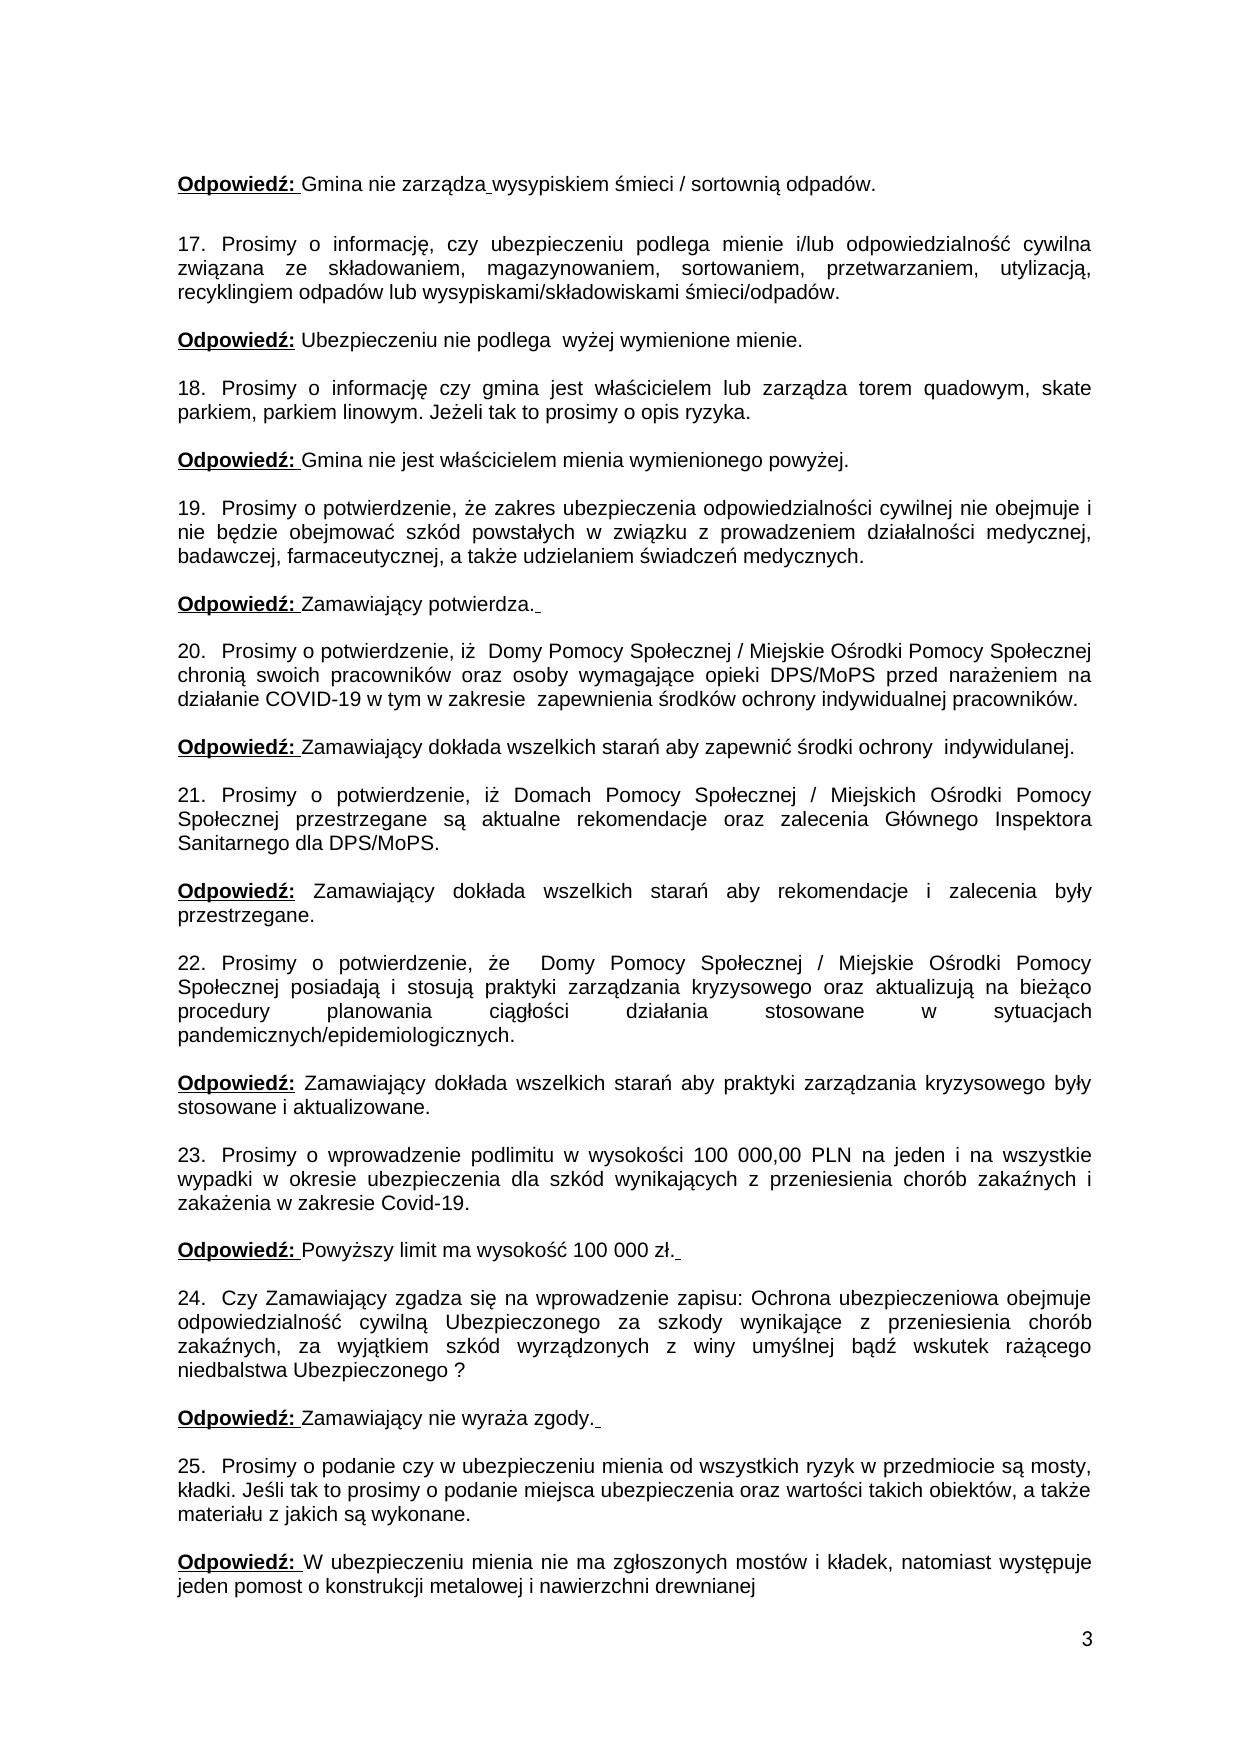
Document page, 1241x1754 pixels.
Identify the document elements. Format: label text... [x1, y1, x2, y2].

list Czy Zamawiający zgadza się na wprowadzenie zapisu: Ochrona ubezpieczeniowa obejmuje odpowiedzialność cywilną Ubezpieczonego za szkody wynikające z przeniesienia chorób zakaźnych, za wyjątkiem szkód wyrządzonych z winy umyślnej bądź wskutek rażącego niedbalstwa Ubezpieczonego ? [177, 1286, 1093, 1382]
text Odpowiedź: Zamawiający dokłada wszelkich starań aby zapewnić środki ochrony indywidulanej. [177, 735, 1093, 759]
text Odpowiedź: Zamawiający dokłada wszelkich starań aby rekomendacje i zalecenia były przestrzegane. [177, 879, 1093, 927]
list Odpowiedź: Zamawiający potwierdza. [177, 591, 1093, 615]
list Odpowiedź: Zamawiający nie wyraża zgody. [177, 1406, 1093, 1430]
list Prosimy o potwierdzenie, iż Domach Pomocy Społecznej / Miejskich Ośrodki Pomocy Społecznej przestrzegane są aktualne rekomendacje oraz zalecenia Głównego Inspektora Sanitarnego dla DPS/MoPS. [177, 783, 1093, 855]
list Prosimy o potwierdzenie, że zakres ubezpieczenia odpowiedzialności cywilnej nie obejmuje i nie będzie obejmować szkód powstałych w związku z prowadzeniem działalności medycznej, badawczej, farmaceutycznej, a także udzielaniem świadczeń medycznych. [177, 496, 1093, 567]
text Odpowiedź: Zamawiający dokłada wszelkich starań aby praktyki zarządzania kryzysowego były stosowane i aktualizowane. [177, 1071, 1093, 1118]
list Prosimy o informację czy gmina jest właścicielem lub zarządza torem quadowym, skate parkiem, parkiem linowym. Jeżeli tak to prosimy o opis ryzyka. [177, 376, 1093, 424]
list Prosimy o informację, czy ubezpieczeniu podlega mienie i/lub odpowiedzialność cywilna związana ze składowaniem, magazynowaniem, sortowaniem, przetwarzaniem, utylizacją, recyklingiem odpadów lub wysypiskami/składowiskami śmieci/odpadów. [177, 232, 1093, 304]
list Prosimy o potwierdzenie, że Domy Pomocy Społecznej / Miejskie Ośrodki Pomocy Społecznej posiadają i stosują praktyki zarządzania kryzysowego oraz aktualizują na bieżąco procedury planowania ciągłości działania stosowane w sytuacjach pandemicznych/epidemiologicznych. [177, 951, 1093, 1047]
list Prosimy o potwierdzenie, iż Domy Pomocy Społecznej / Miejskie Ośrodki Pomocy Społecznej chronią swoich pracowników oraz osoby wymagające opieki DPS/MoPS przed narażeniem na działanie COVID-19 w tym w zakresie zapewnienia środków ochrony indywidualnej pracowników. [177, 639, 1093, 711]
list Prosimy o podanie czy w ubezpieczeniu mienia od wszystkich ryzyk w przedmiocie są mosty, kładki. Jeśli tak to prosimy o podanie miejsca ubezpieczenia oraz wartości takich obiektów, a także materiału z jakich są wykonane. [177, 1454, 1093, 1526]
list Odpowiedź: Powyższy limit ma wysokość 100 000 zł. [177, 1238, 1093, 1262]
list Odpowiedź: W ubezpieczeniu mienia nie ma zgłoszonych mostów i kładek, natomiast występuje jeden pomost o konstrukcji metalowej i nawierzchni drewnianej [177, 1550, 1093, 1598]
list Odpowiedź: Ubezpieczeniu nie podlega wyżej wymienione mienie. [177, 328, 1093, 352]
text Odpowiedź: Gmina nie jest właścicielem mienia wymienionego powyżej. [177, 448, 1093, 472]
list Prosimy o wprowadzenie podlimitu w wysokości 100 000,00 PLN na jeden i na wszystkie wypadki w okresie ubezpieczenia dla szkód wynikających z przeniesienia chorób zakaźnych i zakażenia w zakresie Covid-19. [177, 1142, 1093, 1214]
text Odpowiedź: Gmina nie zarządza wysypiskiem śmieci / sortownią odpadów. [177, 172, 1093, 196]
